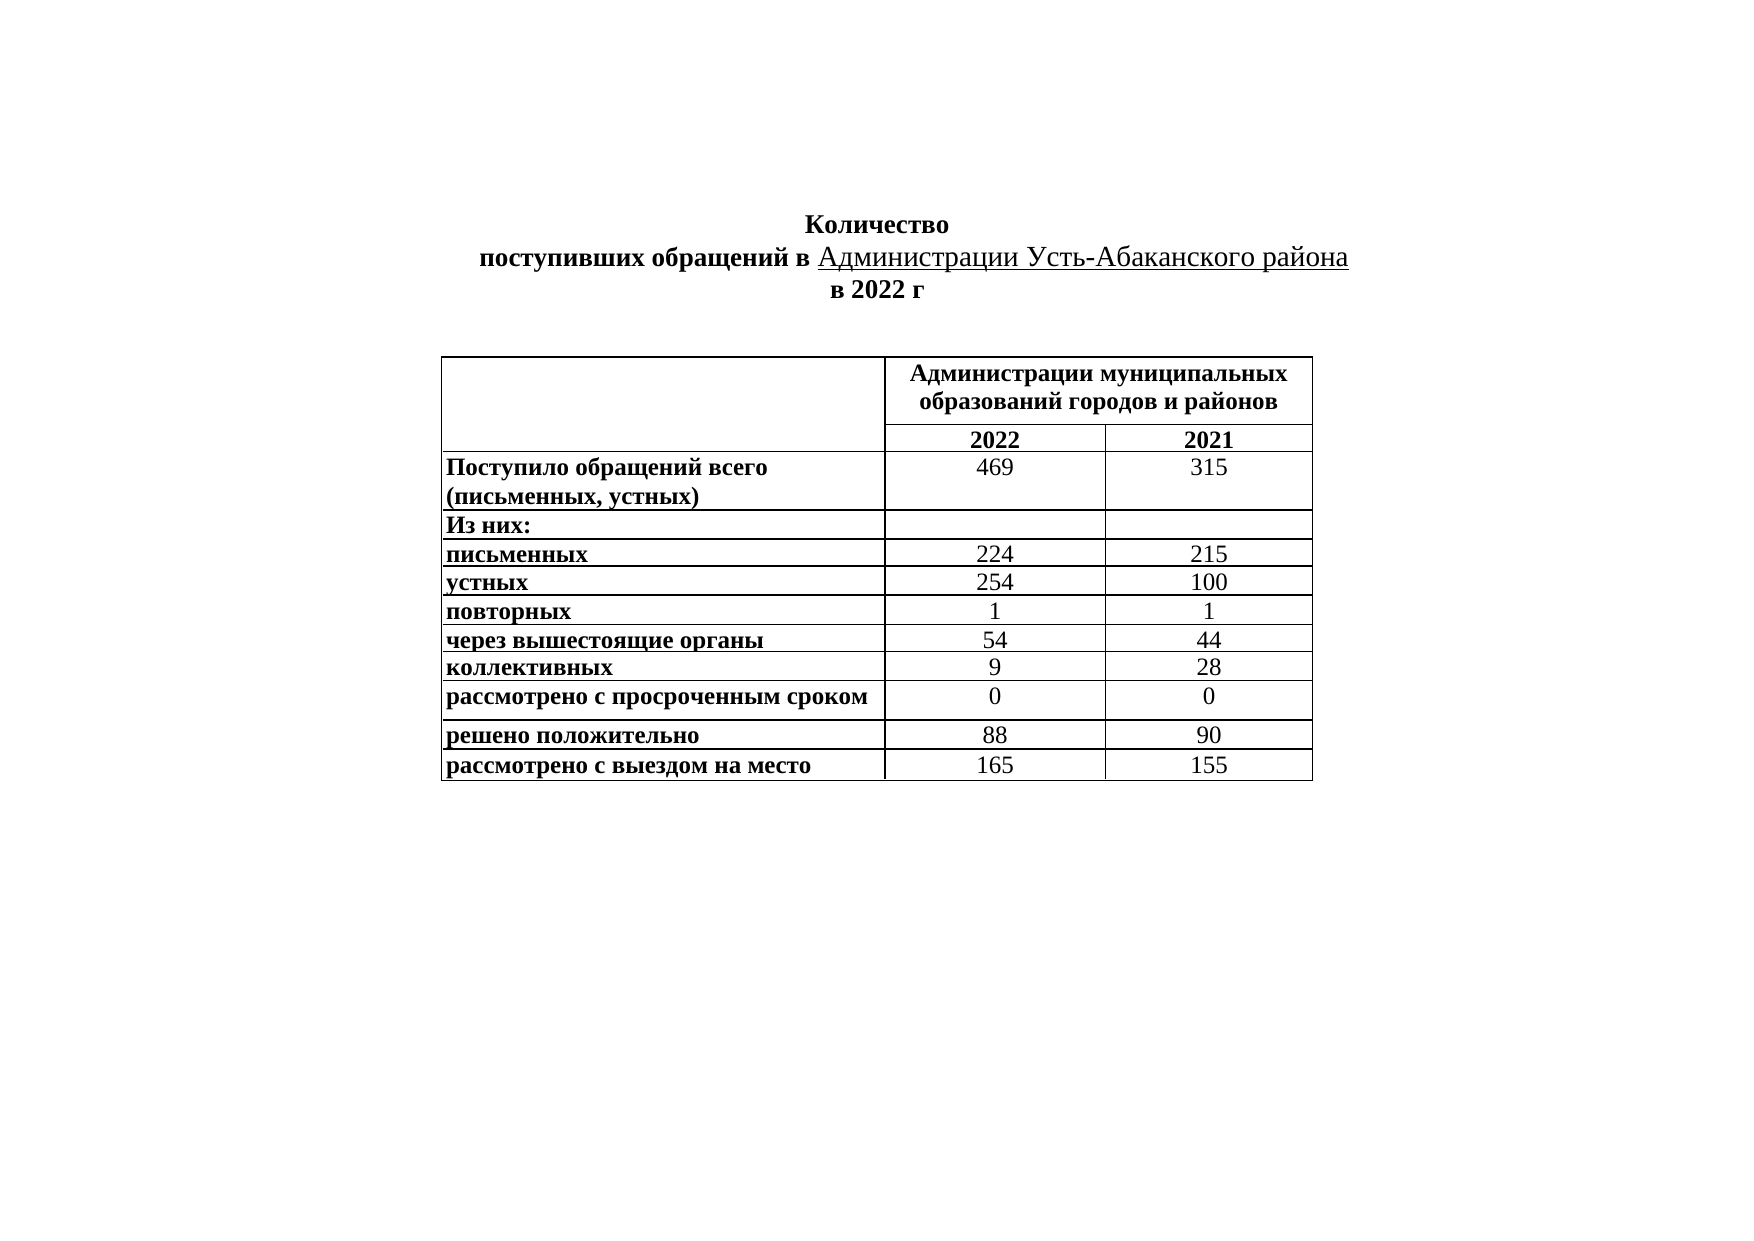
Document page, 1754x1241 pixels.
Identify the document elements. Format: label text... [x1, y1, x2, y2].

table_header Администрации муниципальных образований городов и районов [886, 358, 1312, 423]
table_cell 90 [1106, 721, 1312, 748]
table_cell 2021 [1106, 425, 1312, 451]
table_cell 9 [886, 652, 1105, 680]
text в 2022 г [118, 273, 1636, 304]
table_cell коллективных [442, 652, 884, 680]
table_cell устных [442, 566, 884, 594]
table_cell через вышестоящие органы [442, 625, 884, 651]
table_cell рассмотрено с выездом на место [442, 749, 884, 779]
table_cell 315 [1106, 452, 1312, 509]
table_cell 100 [1106, 567, 1312, 594]
table_header [442, 358, 884, 451]
table_cell 215 [1106, 540, 1312, 565]
table_cell [1106, 511, 1312, 538]
table_cell [886, 511, 1105, 538]
table_cell 155 [1106, 750, 1312, 779]
table_cell Поступило обращений всего (письменных, устных) [442, 452, 884, 509]
table_cell 0 [1106, 681, 1312, 719]
table_cell письменных [442, 539, 884, 565]
table_cell 1 [886, 596, 1105, 623]
table_cell 224 [886, 540, 1105, 565]
table_cell 0 [886, 681, 1105, 719]
table_cell решено положительно [442, 720, 884, 748]
table_cell 165 [886, 750, 1105, 779]
table_cell 88 [886, 721, 1105, 748]
text Количество [118, 208, 1636, 239]
table_cell 254 [886, 567, 1105, 594]
table_cell 2022 [886, 425, 1105, 451]
table_cell 469 [886, 452, 1105, 509]
table_cell 44 [1106, 625, 1312, 651]
table_cell 28 [1106, 652, 1312, 680]
table_cell 54 [886, 625, 1105, 651]
text поступивших обращений в Администрации Усть-Абаканского района [118, 239, 1636, 273]
table_cell рассмотрено с просроченным сроком [442, 681, 884, 719]
table_cell Из них: [442, 510, 884, 538]
table_cell повторных [442, 595, 884, 623]
table_cell 1 [1106, 596, 1312, 623]
